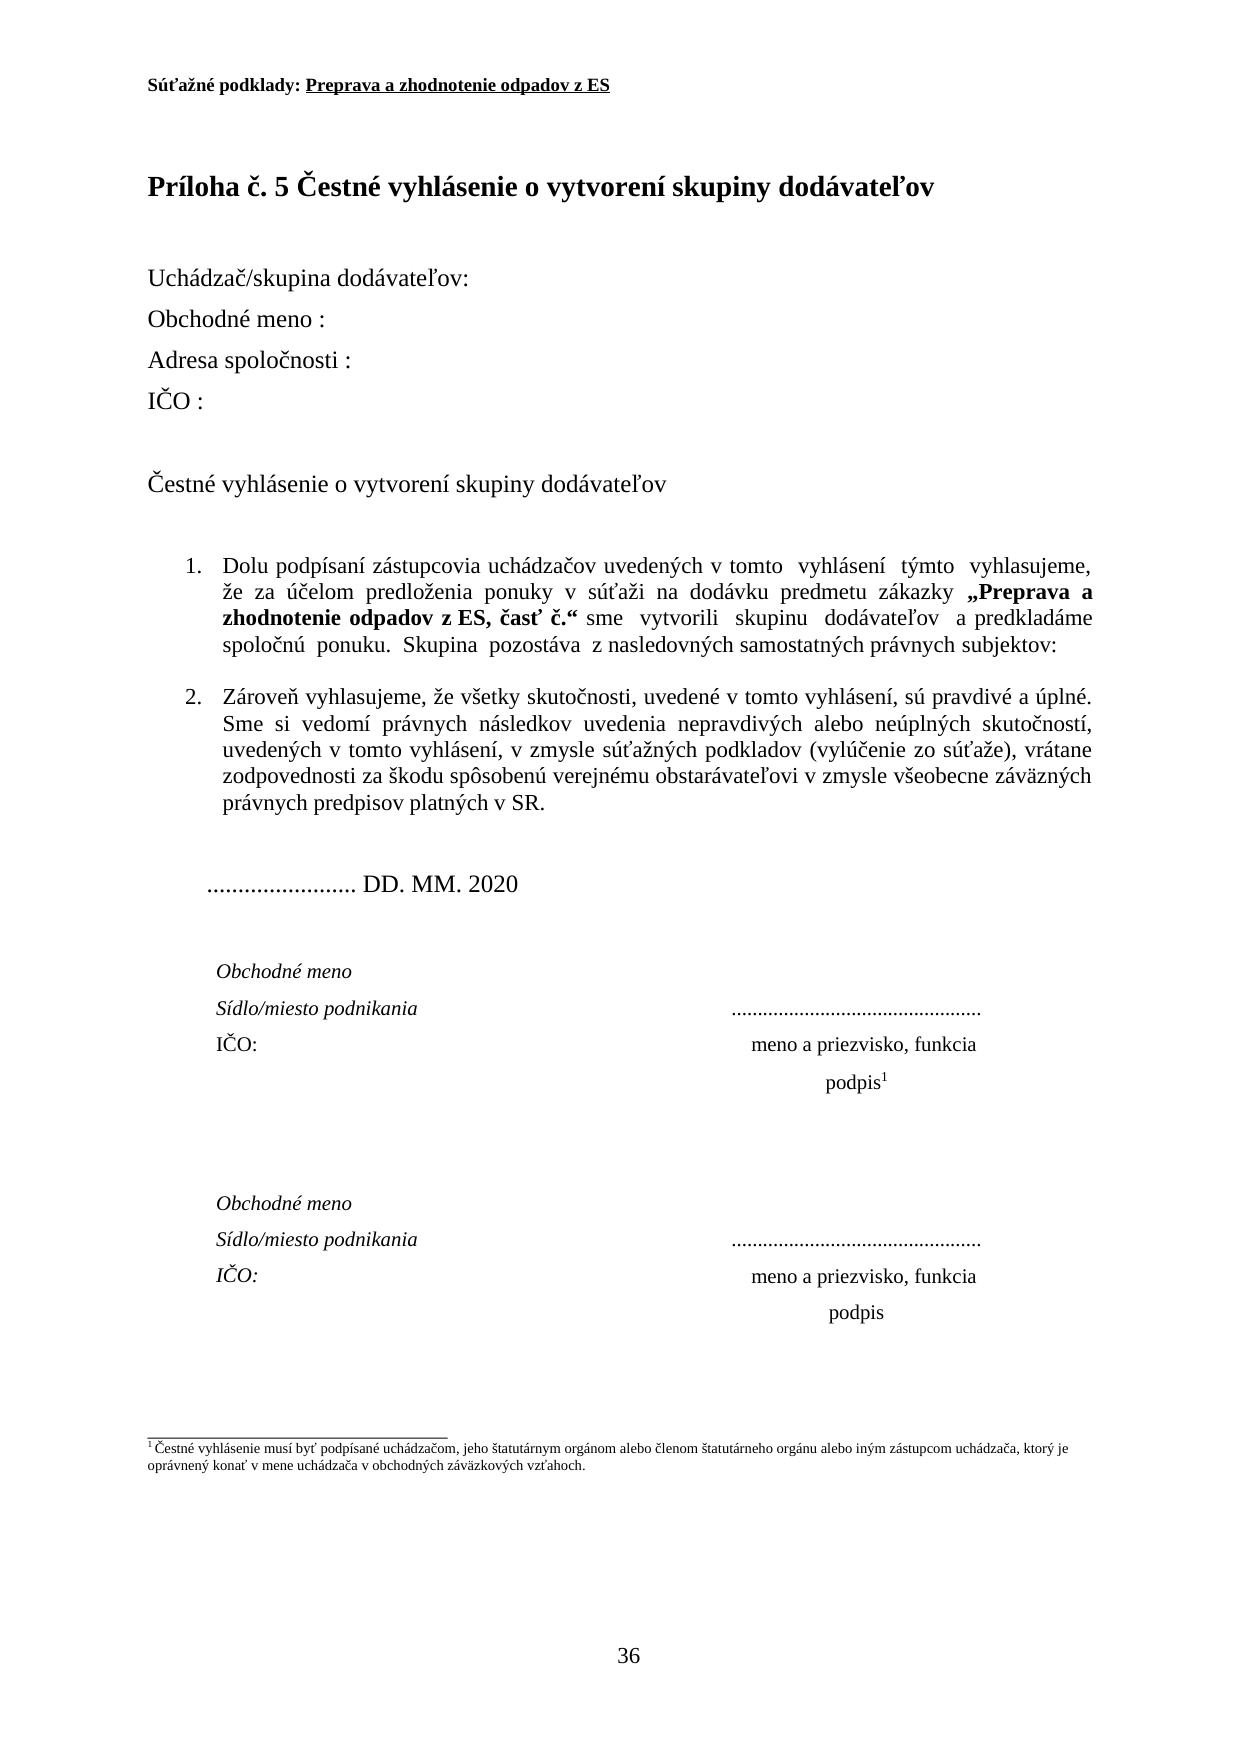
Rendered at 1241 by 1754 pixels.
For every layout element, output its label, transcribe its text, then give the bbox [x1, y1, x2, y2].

text Adresa spoločnosti : [147, 345, 1151, 374]
text IČO : [147, 386, 1151, 415]
table_header Obchodné meno Sídlo/miesto podnikania IČO: [195, 961, 574, 1142]
text Obchodné meno : [147, 304, 1151, 333]
text Príloha č. 5 Čestné vyhlásenie o vytvorení skupiny dodávateľov [147, 169, 1151, 202]
text Uchádzač/skupina dodávateľov: [147, 263, 1151, 291]
text 1 Čestné vyhlásenie musí byť podpísané uchádzačom, jeho štatutárnym orgánom alebo členom štatutárneho orgánu alebo iným zástupcom uchádzača, ktorý je oprávnený konať v mene uchádzača v obchodných záväzkových vzťahoch. [147, 1439, 1086, 1473]
list Dolu podpísaní zástupcovia uchádzačov uvedených v tomto vyhlásení týmto vyhlasujeme, že za účelom predloženia ponuky v súťaži na dodávku predmetu zákazky „Preprava a zhodnotenie odpadov z ES, časť č.“ sme vytvorili skupinu dodávateľov a predkladáme spoločnú ponuku. Skupina pozostáva z nasledovných samostatných právnych subjektov: [185, 552, 1093, 657]
list Zároveň vyhlasujeme, že všetky skutočnosti, uvedené v tomto vyhlásení, sú pravdivé a úplné. Sme si vedomí právnych následkov uvedenia nepravdivých alebo neúplných skutočností, uvedených v tomto vyhlásení, v zmysle súťažných podkladov (vylúčenie zo súťaže), vrátane zodpovednosti za škodu spôsobenú verejnému obstarávateľovi v zmysle všeobecne záväzných právnych predpisov platných v SR. [185, 683, 1093, 815]
text Čestné vyhlásenie o vytvorení skupiny dodávateľov [147, 469, 1151, 498]
table_cell Obchodné meno Sídlo/miesto podnikania IČO: [195, 1142, 574, 1324]
table_header ................................................ meno a priezvisko, funkcia podpis1 [575, 961, 1002, 1142]
table_cell ................................................ meno a priezvisko, funkcia podpis [575, 1142, 1002, 1324]
text ........................ DD. MM. 2020 [206, 869, 1151, 898]
